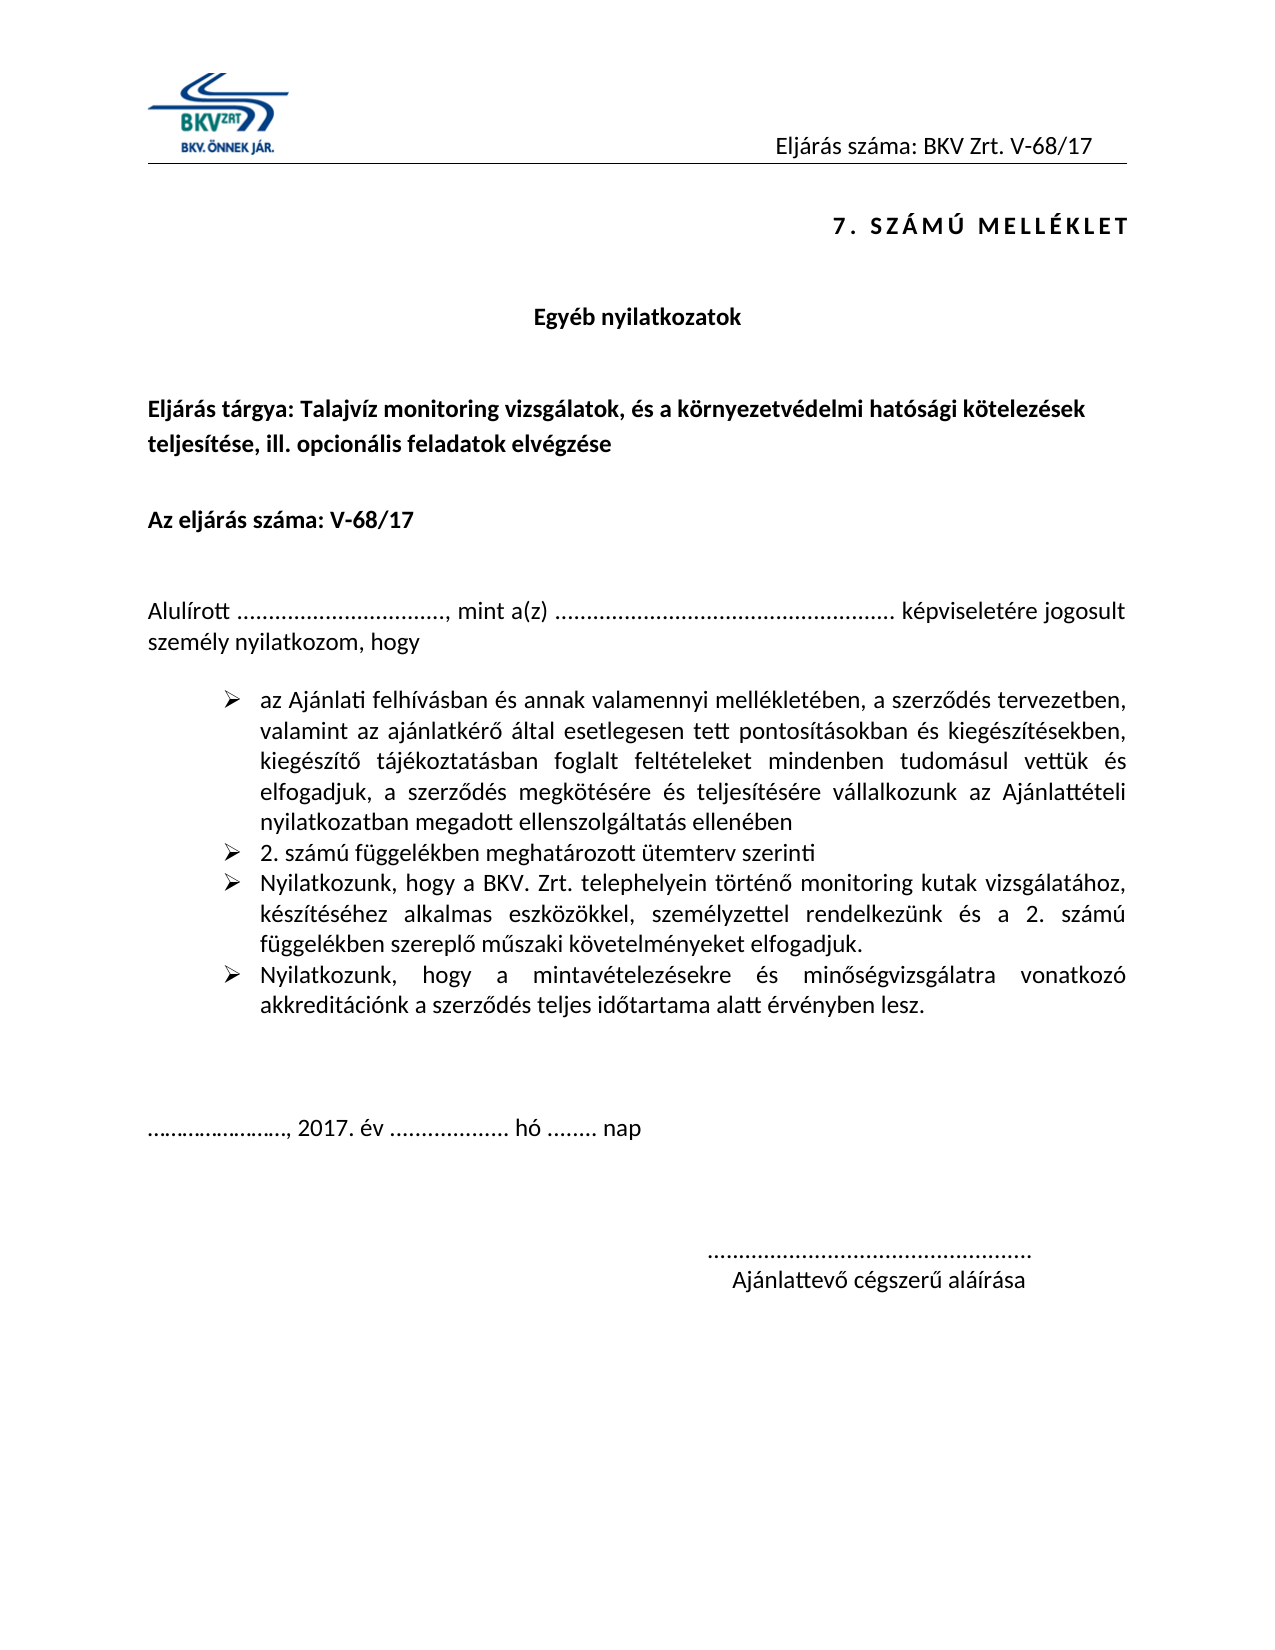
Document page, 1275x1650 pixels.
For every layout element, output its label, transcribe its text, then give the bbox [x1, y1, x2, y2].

list 2. számú függelékben meghatározott ütemterv szerinti [222, 837, 1127, 867]
text Alulírott ................................., mint a(z) ...................................................... képviseletére jogosult személy nyilatkozom, hogy [148, 595, 1127, 656]
text ..... [148, 1234, 1127, 1264]
list Nyilatkozunk, hogy a mintavételezésekre és minőségvizsgálatra vonatkozó akkreditációnk a szerződés teljes időtartama alatt érvényben lesz. [222, 959, 1127, 1020]
text Eljárás tárgya: Talajvíz monitoring vizsgálatok, és a környezetvédelmi hatósági kötelezések teljesítése, ill. opcionális feladatok elvégzése [148, 393, 1127, 458]
text ……………………, 2017. év ................... hó ........ nap [148, 1112, 1127, 1142]
list az Ajánlati felhívásban és annak valamennyi mellékletében, a szerződés tervezetben, valamint az ajánlatkérő által esetlegesen tett pontosításokban és kiegészítésekben, kiegészítő tájékoztatásban foglalt feltételeket mindenben tudomásul vettük és elfogadjuk, a szerződés megkötésére és teljesítésére vállalkozunk az Ajánlattételi nyilatkozatban megadott ellenszolgáltatás ellenében [222, 684, 1127, 837]
text 7. számú melléklet [148, 210, 1127, 240]
picture [147, 73, 289, 155]
text Az eljárás száma: V-68/17 [148, 504, 1127, 534]
text Ajánlattevő cégszerű aláírása [148, 1264, 1127, 1295]
text Egyéb nyilatkozatok [148, 301, 1127, 332]
list Nyilatkozunk, hogy a BKV. Zrt. telephelyein történő monitoring kutak vizsgálatához, készítéséhez alkalmas eszközökkel, személyzettel rendelkezünk és a 2. számú függelékben szereplő műszaki követelményeket elfogadjuk. [222, 867, 1127, 959]
